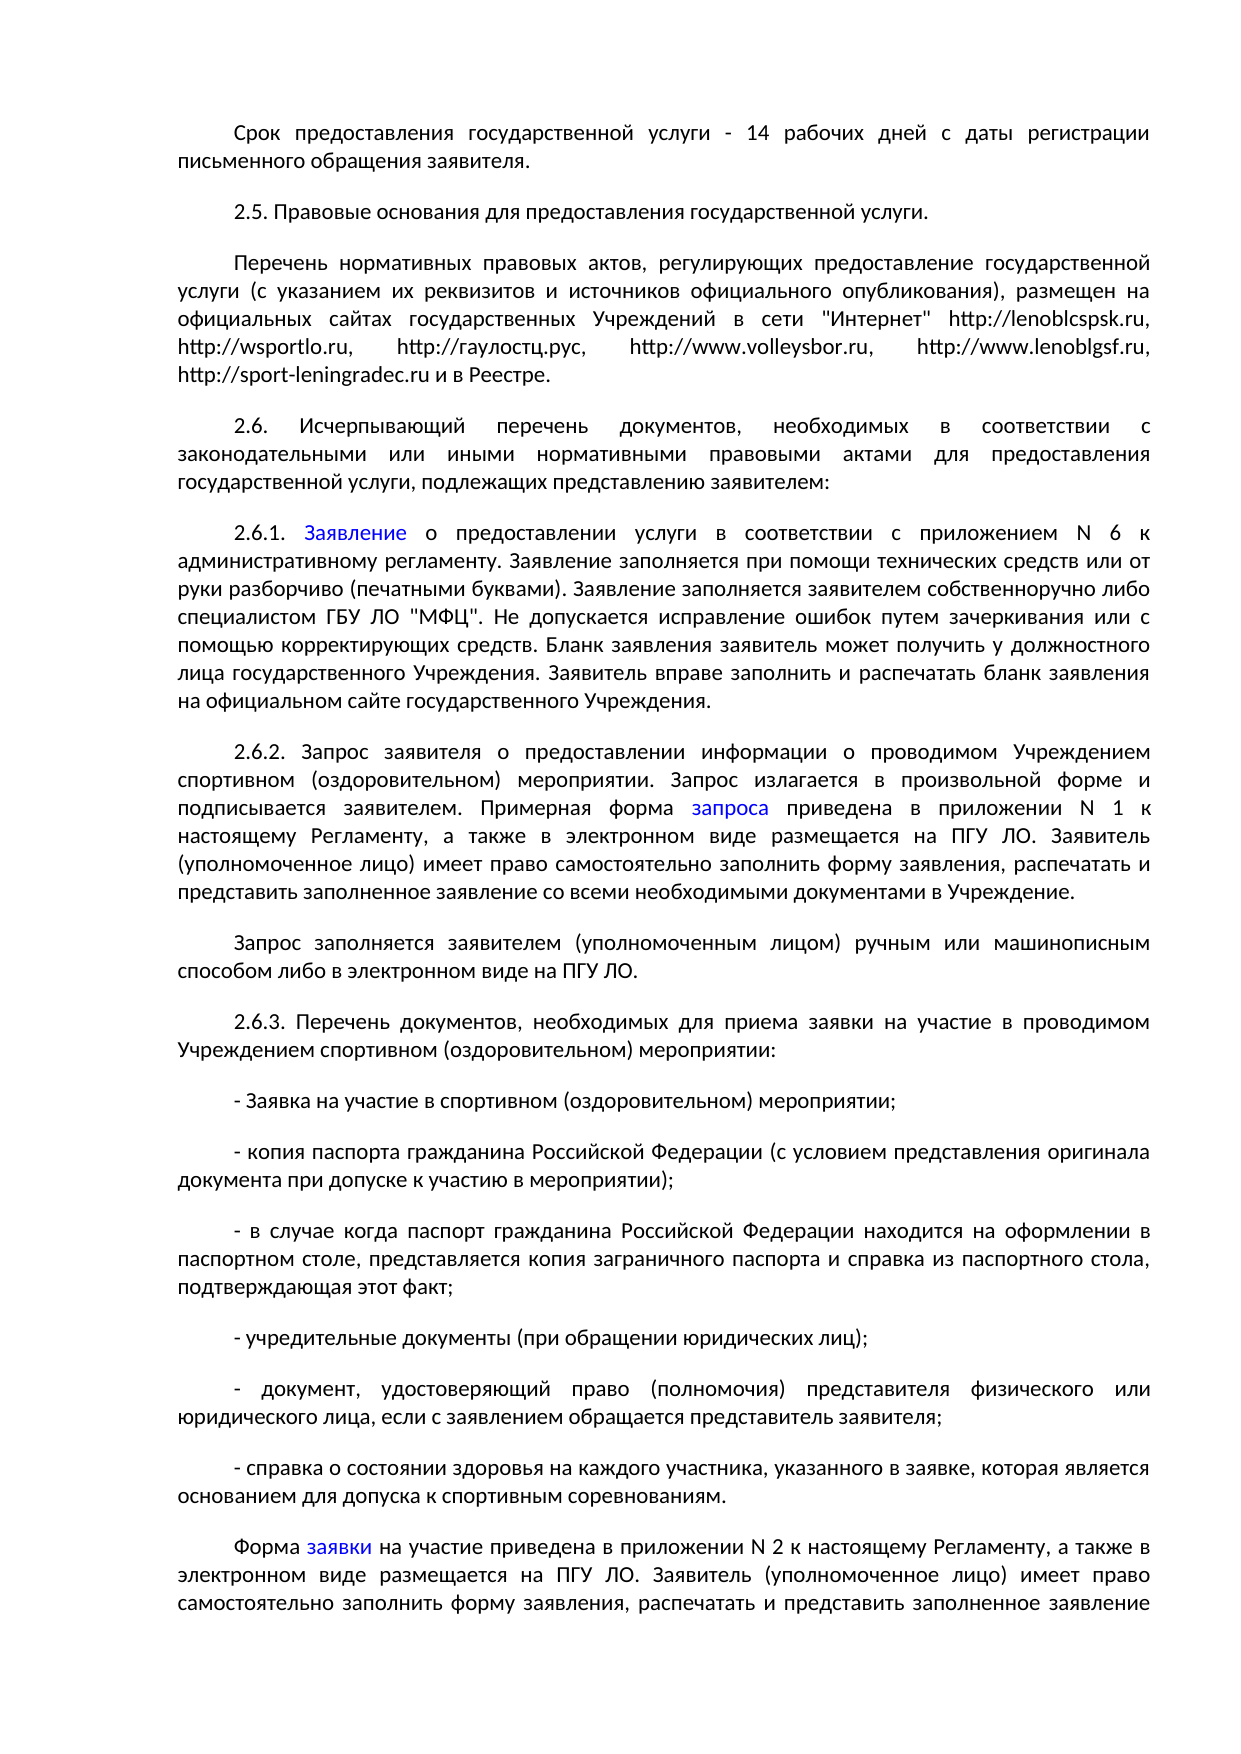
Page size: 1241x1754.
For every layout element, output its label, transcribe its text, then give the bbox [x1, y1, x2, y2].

text - справка о состоянии здоровья на каждого участника, указанного в заявке, которая является основанием для допуска к спортивным соревнованиям. [177, 1453, 1152, 1509]
text - Заявка на участие в спортивном (оздоровительном) мероприятии; [177, 1086, 1152, 1114]
text 2.6.3. Перечень документов, необходимых для приема заявки на участие в проводимом Учреждением спортивном (оздоровительном) мероприятии: [177, 1007, 1152, 1063]
text - учредительные документы (при обращении юридических лиц); [177, 1323, 1152, 1351]
text Срок предоставления государственной услуги - 14 рабочих дней с даты регистрации письменного обращения заявителя. [177, 118, 1152, 174]
text 2.6.2. Запрос заявителя о предоставлении информации о проводимом Учреждением спортивном (оздоровительном) мероприятии. Запрос излагается в произвольной форме и подписывается заявителем. Примерная форма запроса приведена в приложении N 1 к настоящему Регламенту, а также в электронном виде размещается на ПГУ ЛО. Заявитель (уполномоченное лицо) имеет право самостоятельно заполнить форму заявления, распечатать и представить заполненное заявление со всеми необходимыми документами в Учреждение. [177, 737, 1152, 905]
text 2.6. Исчерпывающий перечень документов, необходимых в соответствии с законодательными или иными нормативными правовыми актами для предоставления государственной услуги, подлежащих представлению заявителем: [177, 411, 1152, 495]
text - в случае когда паспорт гражданина Российской Федерации находится на оформлении в паспортном столе, представляется копия заграничного паспорта и справка из паспортного стола, подтверждающая этот факт; [177, 1216, 1152, 1300]
text - копия паспорта гражданина Российской Федерации (с условием представления оригинала документа при допуске к участию в мероприятии); [177, 1137, 1152, 1193]
text 2.6.1. Заявление о предоставлении услуги в соответствии с приложением N 6 к административному регламенту. Заявление заполняется при помощи технических средств или от руки разборчиво (печатными буквами). Заявление заполняется заявителем собственноручно либо специалистом ГБУ ЛО "МФЦ". Не допускается исправление ошибок путем зачеркивания или с помощью корректирующих средств. Бланк заявления заявитель может получить у должностного лица государственного Учреждения. Заявитель вправе заполнить и распечатать бланк заявления на официальном сайте государственного Учреждения. [177, 518, 1152, 714]
text Запрос заполняется заявителем (уполномоченным лицом) ручным или машинописным способом либо в электронном виде на ПГУ ЛО. [177, 928, 1152, 984]
text - документ, удостоверяющий право (полномочия) представителя физического или юридического лица, если с заявлением обращается представитель заявителя; [177, 1374, 1152, 1430]
text Перечень нормативных правовых актов, регулирующих предоставление государственной услуги (с указанием их реквизитов и источников официального опубликования), размещен на официальных сайтах государственных Учреждений в сети "Интернет" http://lenoblcspsk.ru, http://wsportlo.ru, http://гаулостц.рус, http://www.volleysbor.ru, http://www.lenoblgsf.ru, http://sport-leningradec.ru и в Реестре. [177, 248, 1152, 388]
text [177, 1532, 1152, 1616]
text 2.5. Правовые основания для предоставления государственной услуги. [177, 197, 1152, 225]
